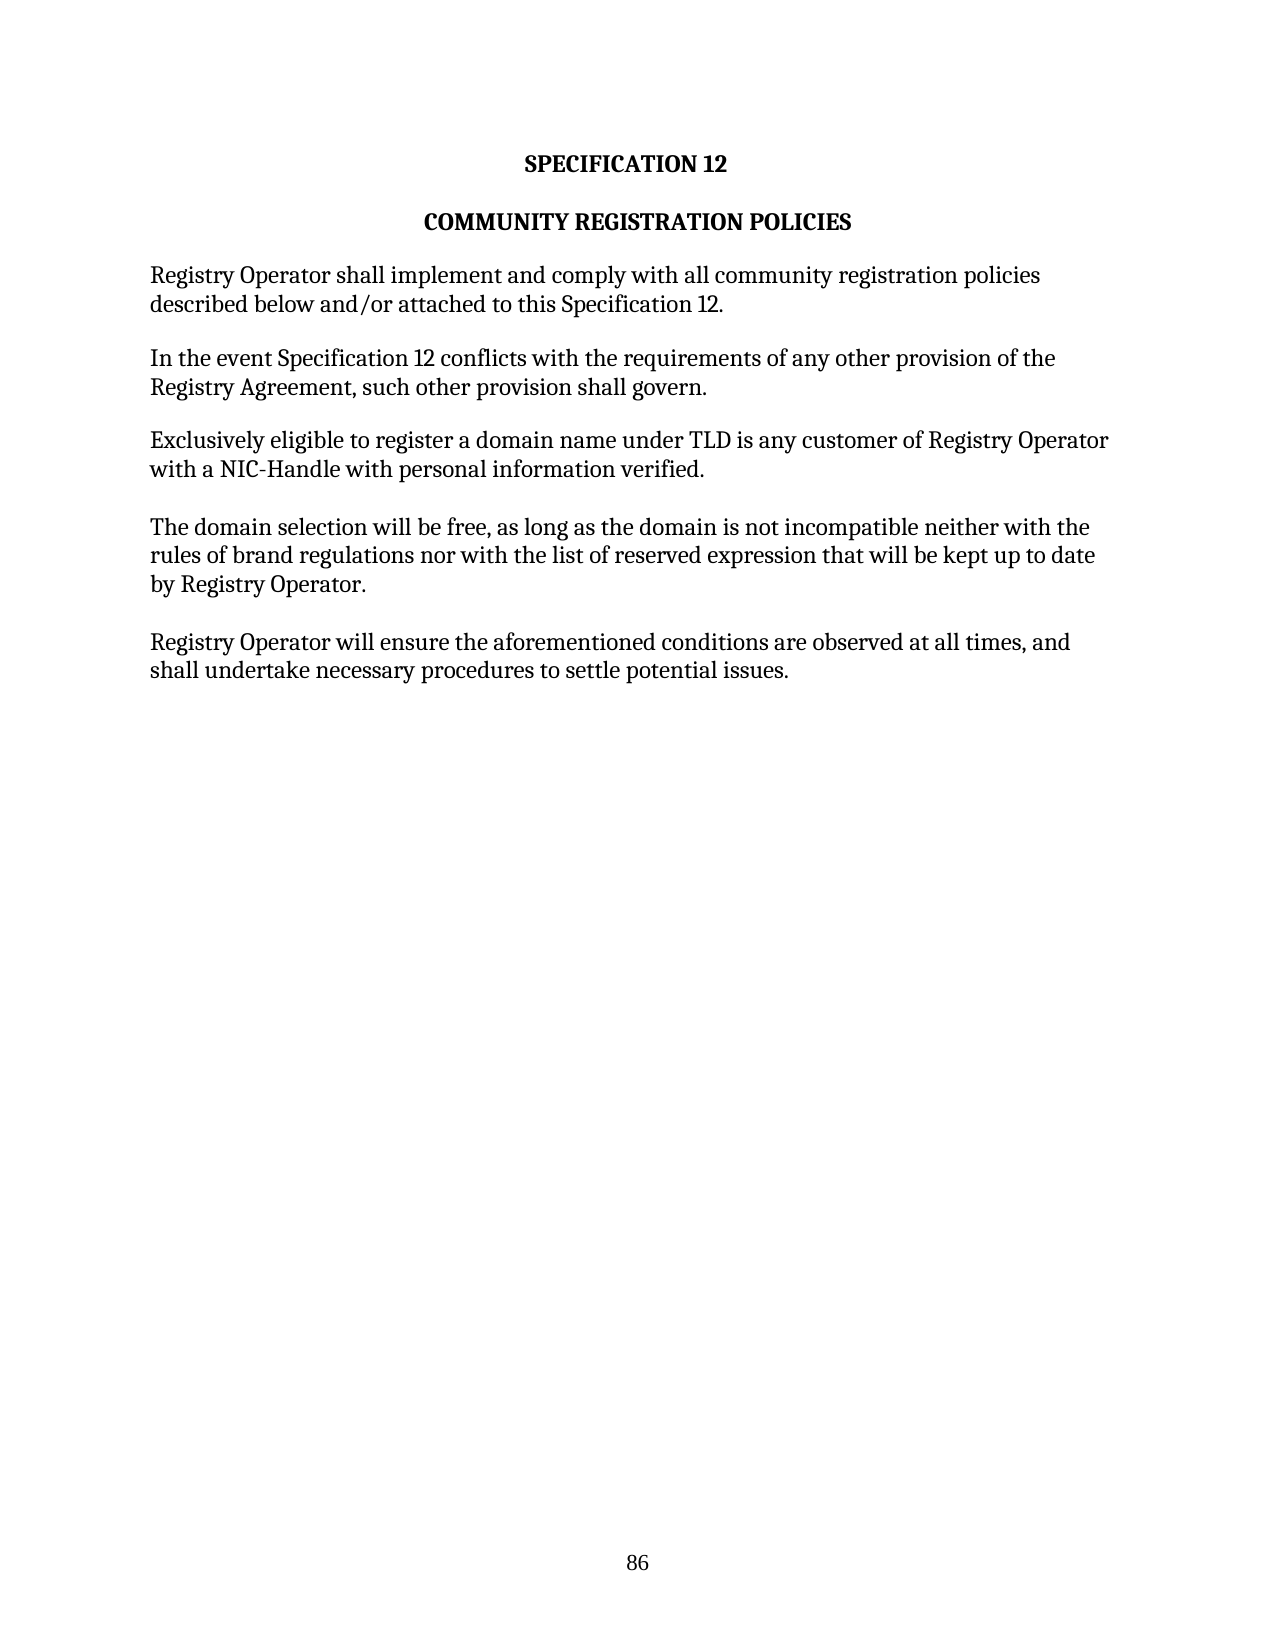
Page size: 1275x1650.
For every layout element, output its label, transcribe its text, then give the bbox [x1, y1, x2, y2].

text The domain selection will be free, as long as the domain is not incompatible neither with the rules of brand regulations nor with the list of reserved expression that will be kept up to date by Registry Operator. [150, 512, 1125, 599]
text Registry Operator shall implement and comply with all community registration policies described below and/or attached to this Specification 12. [150, 261, 1125, 319]
text Registry Operator will ensure the aforementioned conditions are observed at all times, and shall undertake necessary procedures to settle potential issues. [150, 627, 1125, 685]
text In the event Specification 12 conflicts with the requirements of any other provision of the Registry Agreement, such other provision shall govern. [150, 344, 1125, 401]
list SPECIFICATION 12 COMMUNITY REGISTRATION POLICIES [150, 150, 1125, 236]
text Exclusively eligible to register a domain name under TLD is any customer of Registry Operator with a NIC-Handle with personal information verified. [150, 426, 1125, 484]
